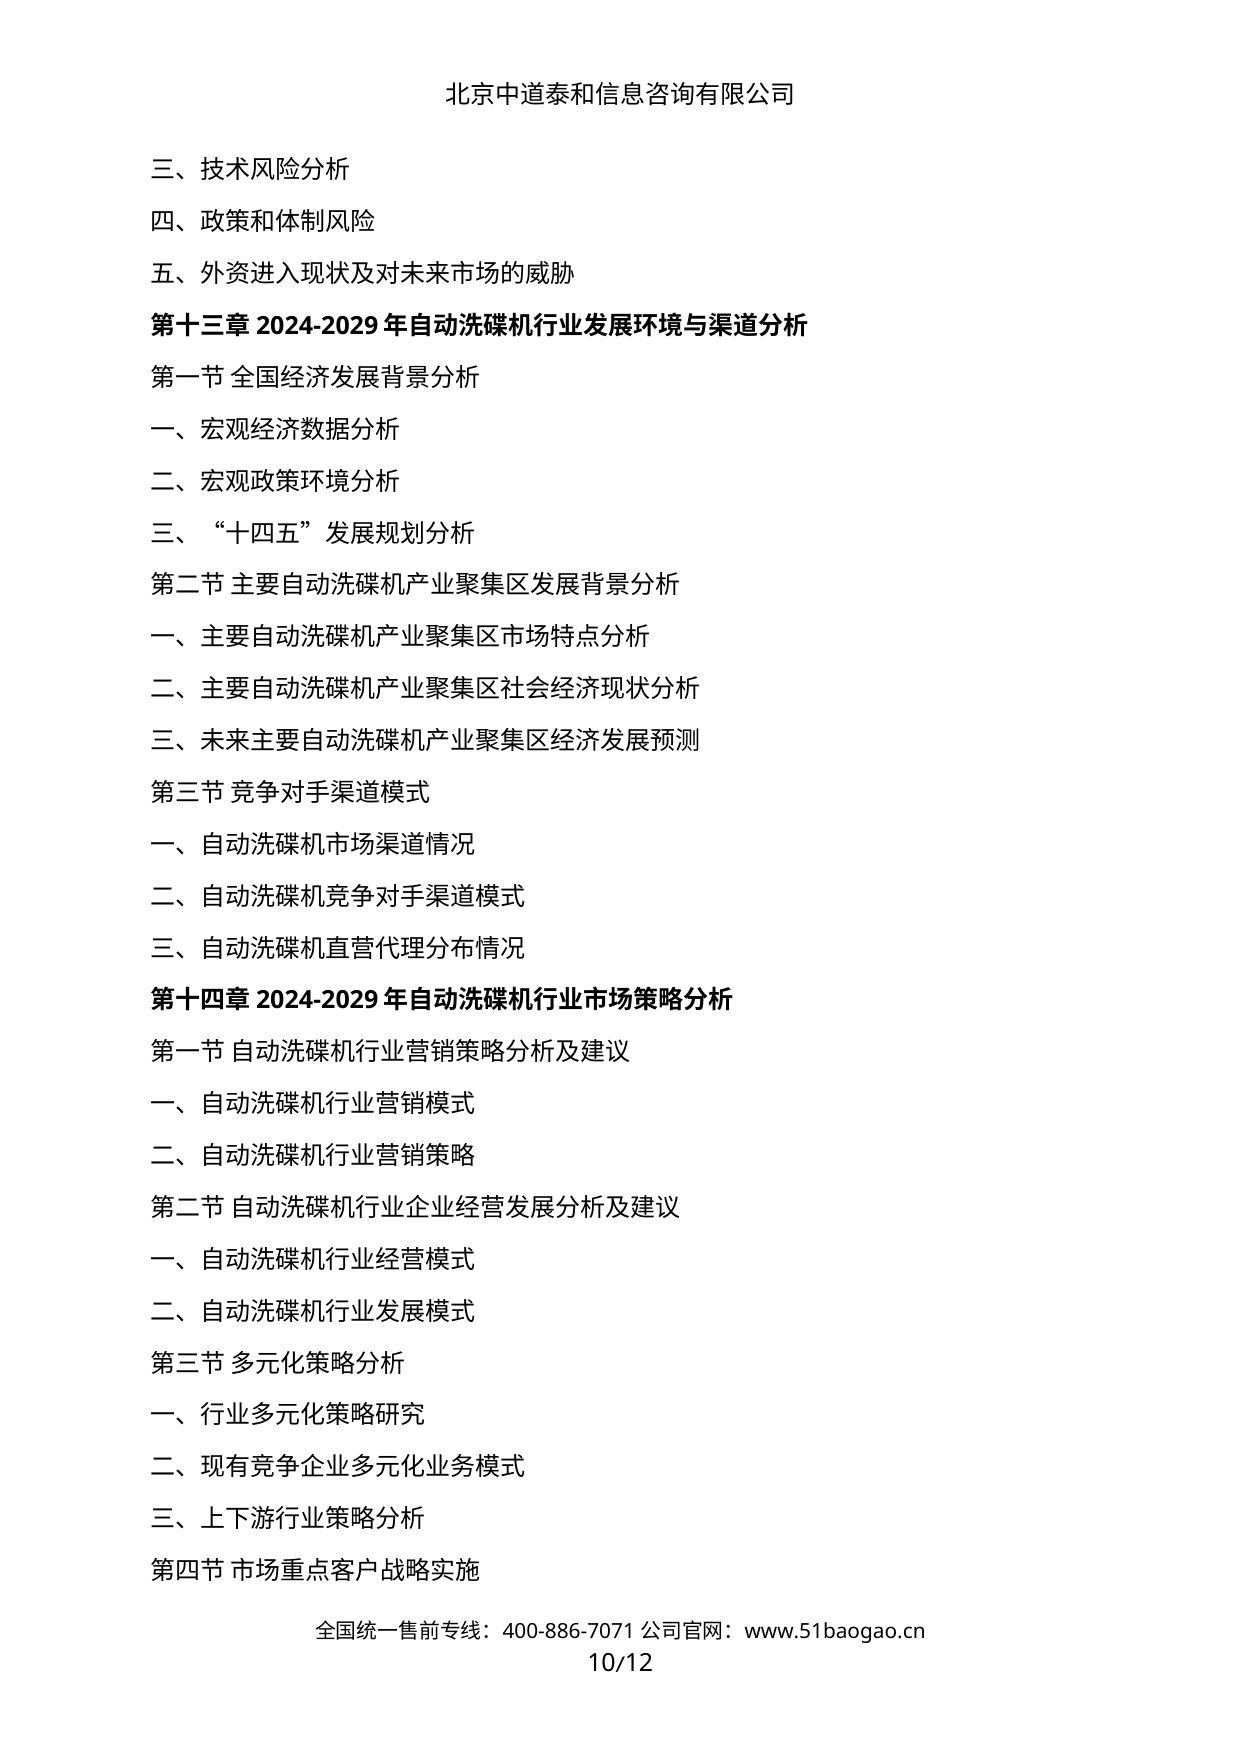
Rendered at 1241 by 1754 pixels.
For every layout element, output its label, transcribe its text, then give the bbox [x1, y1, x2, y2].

text 一、自动洗碟机市场渠道情况 [150, 824, 1090, 861]
text 第一节 自动洗碟机行业营销策略分析及建议 [150, 1032, 1090, 1068]
text 二、自动洗碟机竞争对手渠道模式 [150, 876, 1090, 912]
text 三、上下游行业策略分析 [150, 1499, 1090, 1535]
text 四、政策和体制风险 [150, 202, 1090, 238]
text 一、行业多元化策略研究 [150, 1395, 1090, 1431]
text 二、宏观政策环境分析 [150, 461, 1090, 497]
text 第一节 全国经济发展背景分析 [150, 357, 1090, 394]
text 一、宏观经济数据分析 [150, 409, 1090, 446]
text 二、现有竞争企业多元化业务模式 [150, 1447, 1090, 1483]
text 第十四章 2024-2029年自动洗碟机行业市场策略分析 [150, 980, 1090, 1016]
text 第三节 多元化策略分析 [150, 1343, 1090, 1379]
text 第四节 市场重点客户战略实施 [150, 1551, 1090, 1587]
text 二、主要自动洗碟机产业聚集区社会经济现状分析 [150, 669, 1090, 705]
text 三、未来主要自动洗碟机产业聚集区经济发展预测 [150, 721, 1090, 757]
text 三、“十四五”发展规划分析 [150, 513, 1090, 549]
text 第二节 主要自动洗碟机产业聚集区发展背景分析 [150, 565, 1090, 601]
text 五、外资进入现状及对未来市场的威胁 [150, 254, 1090, 290]
text 第二节 自动洗碟机行业企业经营发展分析及建议 [150, 1187, 1090, 1224]
text 三、技术风险分析 [150, 150, 1090, 186]
text 第十三章 2024-2029年自动洗碟机行业发展环境与渠道分析 [150, 306, 1090, 342]
text 二、自动洗碟机行业营销策略 [150, 1136, 1090, 1172]
text 三、自动洗碟机直营代理分布情况 [150, 928, 1090, 964]
text 一、自动洗碟机行业营销模式 [150, 1084, 1090, 1120]
text 一、主要自动洗碟机产业聚集区市场特点分析 [150, 617, 1090, 653]
text 一、自动洗碟机行业经营模式 [150, 1239, 1090, 1276]
text 二、自动洗碟机行业发展模式 [150, 1291, 1090, 1327]
text 第三节 竞争对手渠道模式 [150, 772, 1090, 809]
